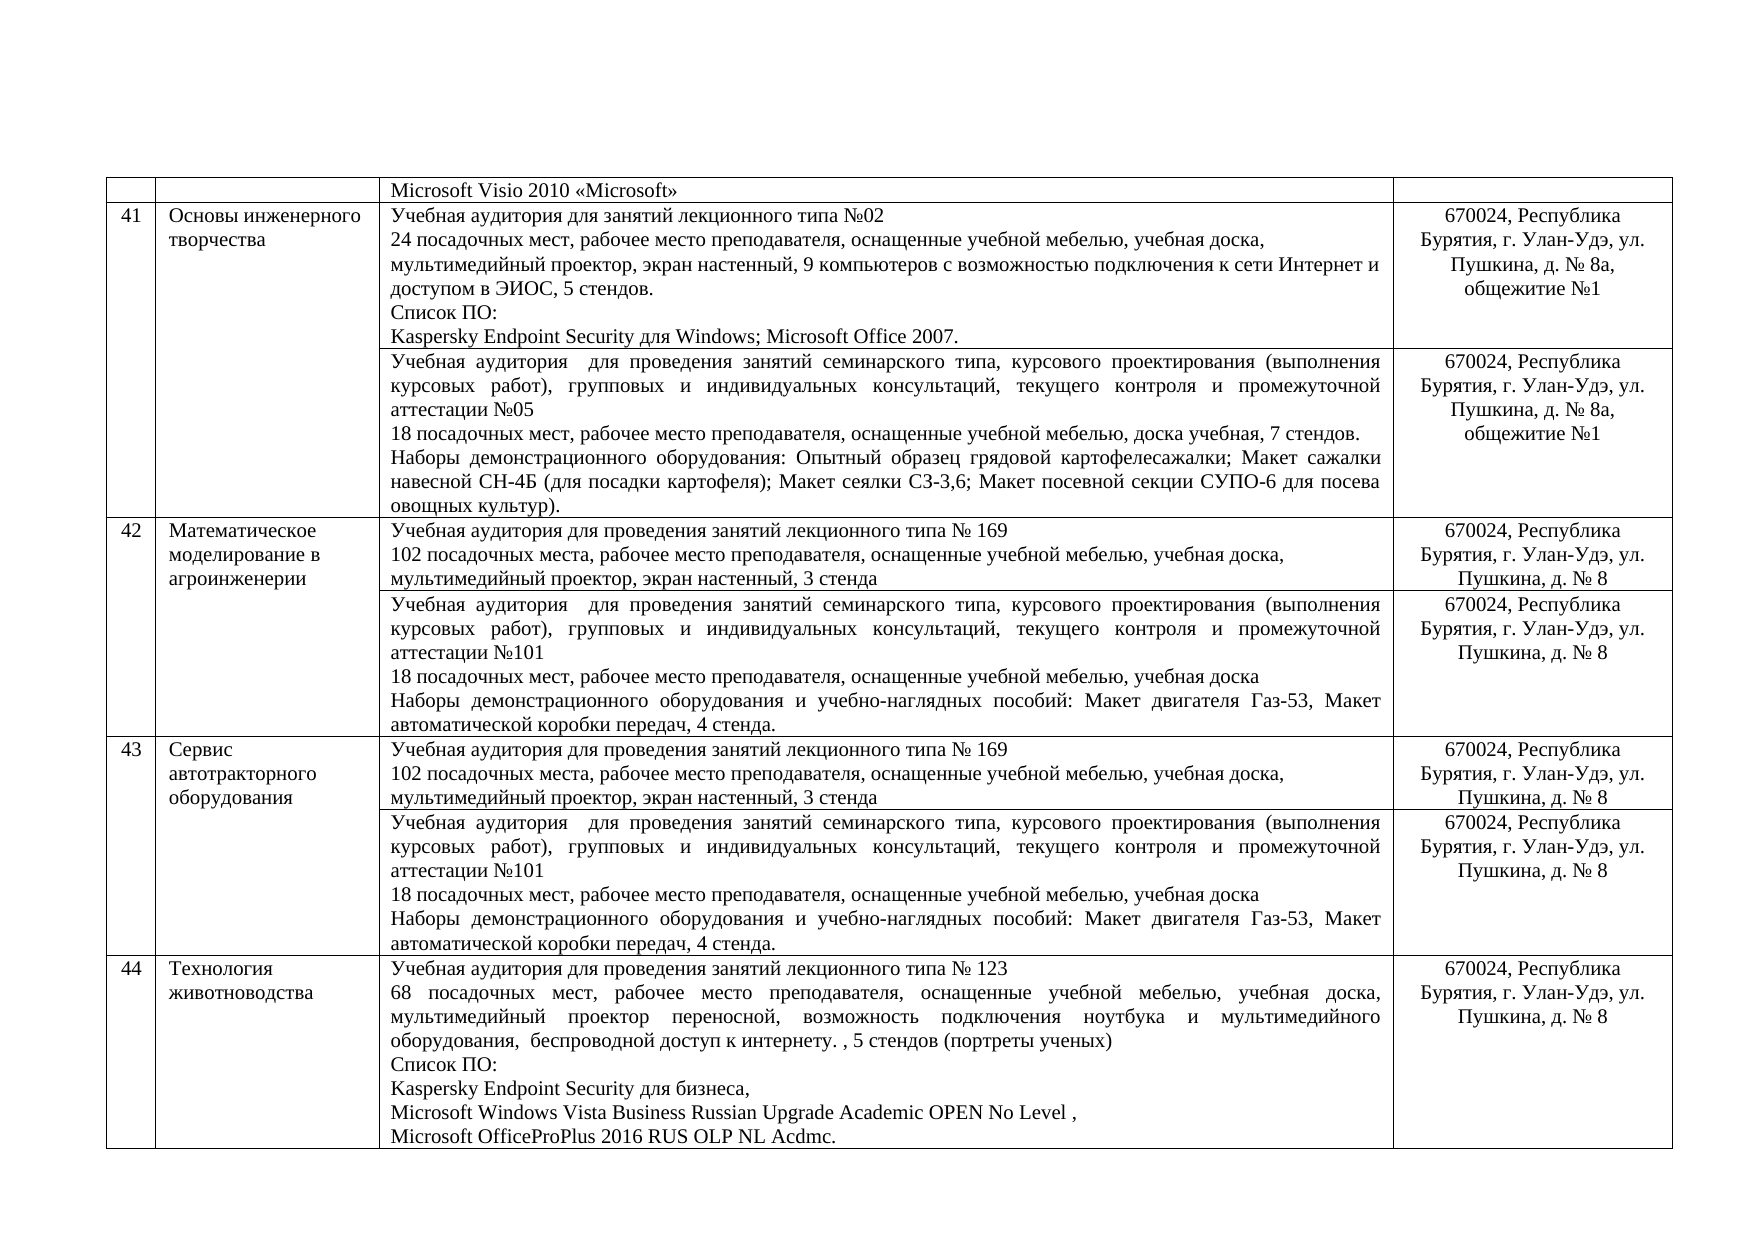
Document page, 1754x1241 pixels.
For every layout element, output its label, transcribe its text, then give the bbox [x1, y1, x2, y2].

table_cell Сервис автотракторного оборудования [156, 737, 379, 954]
table_cell Учебная аудитория для проведения занятий семинарского типа, курсового проектирования (выполнения курсовых работ), групповых и индивидуальных консультаций, текущего контроля и промежуточной аттестации №101 18 посадочных мест, рабочее место преподавателя, оснащенные учебной мебелью, учебная доска Наборы демонстрационного оборудования и учебно-наглядных пособий: Макет двигателя Газ-53, Макет автоматической коробки передач, 4 стенда. [380, 591, 1393, 736]
table_cell 670024, Республика Бурятия, г. Улан-Удэ, ул. Пушкина, д. № 8а, общежитие №1 [1394, 203, 1672, 348]
table_cell 42 [107, 518, 155, 736]
table_cell Основы инженерного творчества [156, 203, 379, 517]
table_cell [380, 178, 1393, 202]
table_cell Учебная аудитория для проведения занятий лекционного типа № 169 102 посадочных места, рабочее место преподавателя, оснащенные учебной мебелью, учебная доска, мультимедийный проектор, экран настенный, 3 стенда [380, 737, 1393, 809]
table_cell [156, 956, 379, 1148]
table_cell 43 [107, 737, 155, 954]
table_cell Учебная аудитория для проведения занятий семинарского типа, курсового проектирования (выполнения курсовых работ), групповых и индивидуальных консультаций, текущего контроля и промежуточной аттестации №05 18 посадочных мест, рабочее место преподавателя, оснащенные учебной мебелью, доска учебная, 7 стендов. Наборы демонстрационного оборудования: Опытный образец грядовой картофелесажалки; Макет сажалки навесной СН-4Б (для посадки картофеля); Макет сеялки СЗ-3,6; Макет посевной секции СУПО-6 для посева овощных культур). [380, 349, 1393, 517]
table_cell Учебная аудитория для проведения занятий семинарского типа, курсового проектирования (выполнения курсовых работ), групповых и индивидуальных консультаций, текущего контроля и промежуточной аттестации №101 18 посадочных мест, рабочее место преподавателя, оснащенные учебной мебелью, учебная доска Наборы демонстрационного оборудования и учебно-наглядных пособий: Макет двигателя Газ-53, Макет автоматической коробки передач, 4 стенда. [380, 810, 1393, 954]
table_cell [1394, 178, 1672, 202]
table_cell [1394, 956, 1672, 1148]
table_cell 670024, Республика Бурятия, г. Улан-Удэ, ул. Пушкина, д. № 8 [1394, 810, 1672, 954]
table_cell 41 [107, 203, 155, 517]
table_cell 670024, Республика Бурятия, г. Улан-Удэ, ул. Пушкина, д. № 8 [1394, 518, 1672, 590]
table_cell Учебная аудитория для проведения занятий лекционного типа № 169 102 посадочных места, рабочее место преподавателя, оснащенные учебной мебелью, учебная доска, мультимедийный проектор, экран настенный, 3 стенда [380, 518, 1393, 590]
table_cell Учебная аудитория для занятий лекционного типа №02 24 посадочных мест, рабочее место преподавателя, оснащенные учебной мебелью, учебная доска, мультимедийный проектор, экран настенный, 9 компьютеров с возможностью подключения к сети Интернет и доступом в ЭИОС, 5 стендов. Список ПО: Kaspersky Endpoint Security для Windows; Microsoft Office 2007. [380, 203, 1393, 348]
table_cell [380, 956, 1393, 1148]
table_cell 670024, Республика Бурятия, г. Улан-Удэ, ул. Пушкина, д. № 8а, общежитие №1 [1394, 349, 1672, 517]
table_cell 670024, Республика Бурятия, г. Улан-Удэ, ул. Пушкина, д. № 8 [1394, 737, 1672, 809]
table_cell Математическое моделирование в агроинженерии [156, 518, 379, 736]
table_cell 44 [107, 956, 155, 1148]
table_cell 670024, Республика Бурятия, г. Улан-Удэ, ул. Пушкина, д. № 8 [1394, 591, 1672, 736]
